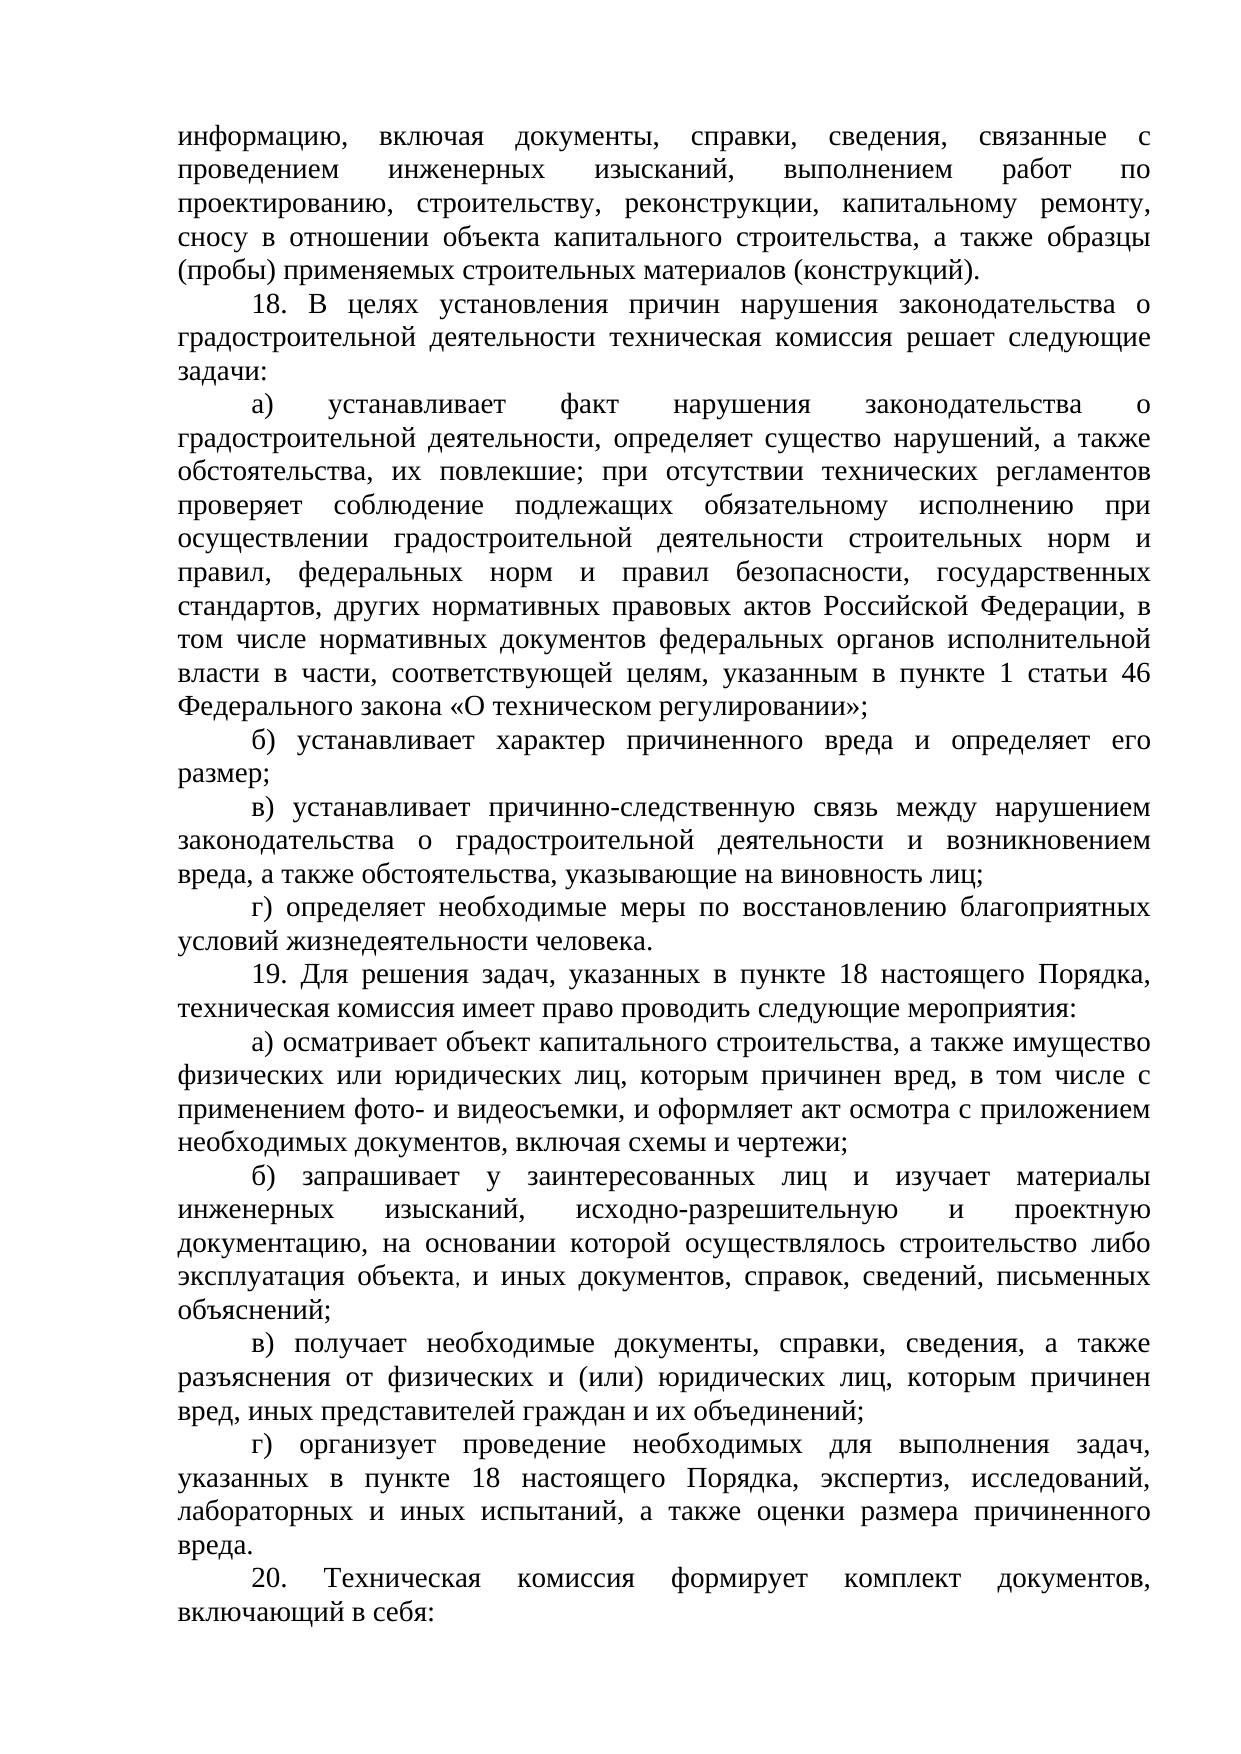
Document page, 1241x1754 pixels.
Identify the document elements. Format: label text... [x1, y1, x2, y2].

text 18. В целях установления причин нарушения законодательства о градостроительной деятельности техническая комиссия решает следующие задачи: [177, 286, 1152, 386]
text а) устанавливает факт нарушения законодательства о градостроительной деятельности, определяет существо нарушений, а также обстоятельства, их повлекшие; при отсутствии технических регламентов проверяет соблюдение подлежащих обязательному исполнению при осуществлении градостроительной деятельности строительных норм и правил, федеральных норм и правил безопасности, государственных стандартов, других нормативных правовых актов Российской Федерации, в том числе нормативных документов федеральных органов исполнительной власти в части, соответствующей целям, указанным в пункте 1 статьи 46 Федерального закона «О техническом регулировании»; [177, 386, 1152, 722]
text в) получает необходимые документы, справки, сведения, а также разъяснения от физических и (или) юридических лиц, которым причинен вред, иных представителей граждан и их объединений; [177, 1326, 1152, 1426]
text б) запрашивает у заинтересованных лиц и изучает материалы инженерных изысканий, исходно-разрешительную и проектную документацию, на основании которой осуществлялось строительство либо эксплуатация объекта, и иных документов, справок, сведений, письменных объяснений; [177, 1158, 1152, 1326]
text 20. Техническая комиссия формирует комплект документов, включающий в себя: [177, 1560, 1152, 1627]
text в) устанавливает причинно-следственную связь между нарушением законодательства о градостроительной деятельности и возникновением вреда, а также обстоятельства, указывающие на виновность лиц; [177, 789, 1152, 889]
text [177, 118, 1152, 286]
text а) осматривает объект капитального строительства, а также имущество физических или юридических лиц, которым причинен вред, в том числе с применением фото- и видеосъемки, и оформляет акт осмотра с приложением необходимых документов, включая схемы и чертежи; [177, 1024, 1152, 1158]
text г) определяет необходимые меры по восстановлению благоприятных условий жизнедеятельности человека. [177, 889, 1152, 957]
text 19. Для решения задач, указанных в пункте 18 настоящего Порядка, техническая комиссия имеет право проводить следующие мероприятия: [177, 957, 1152, 1024]
text б) устанавливает характер причиненного вреда и определяет его размер; [177, 722, 1152, 789]
text г) организует проведение необходимых для выполнения задач, указанных в пункте 18 настоящего Порядка, экспертиз, исследований, лабораторных и иных испытаний, а также оценки размера причиненного вреда. [177, 1426, 1152, 1560]
